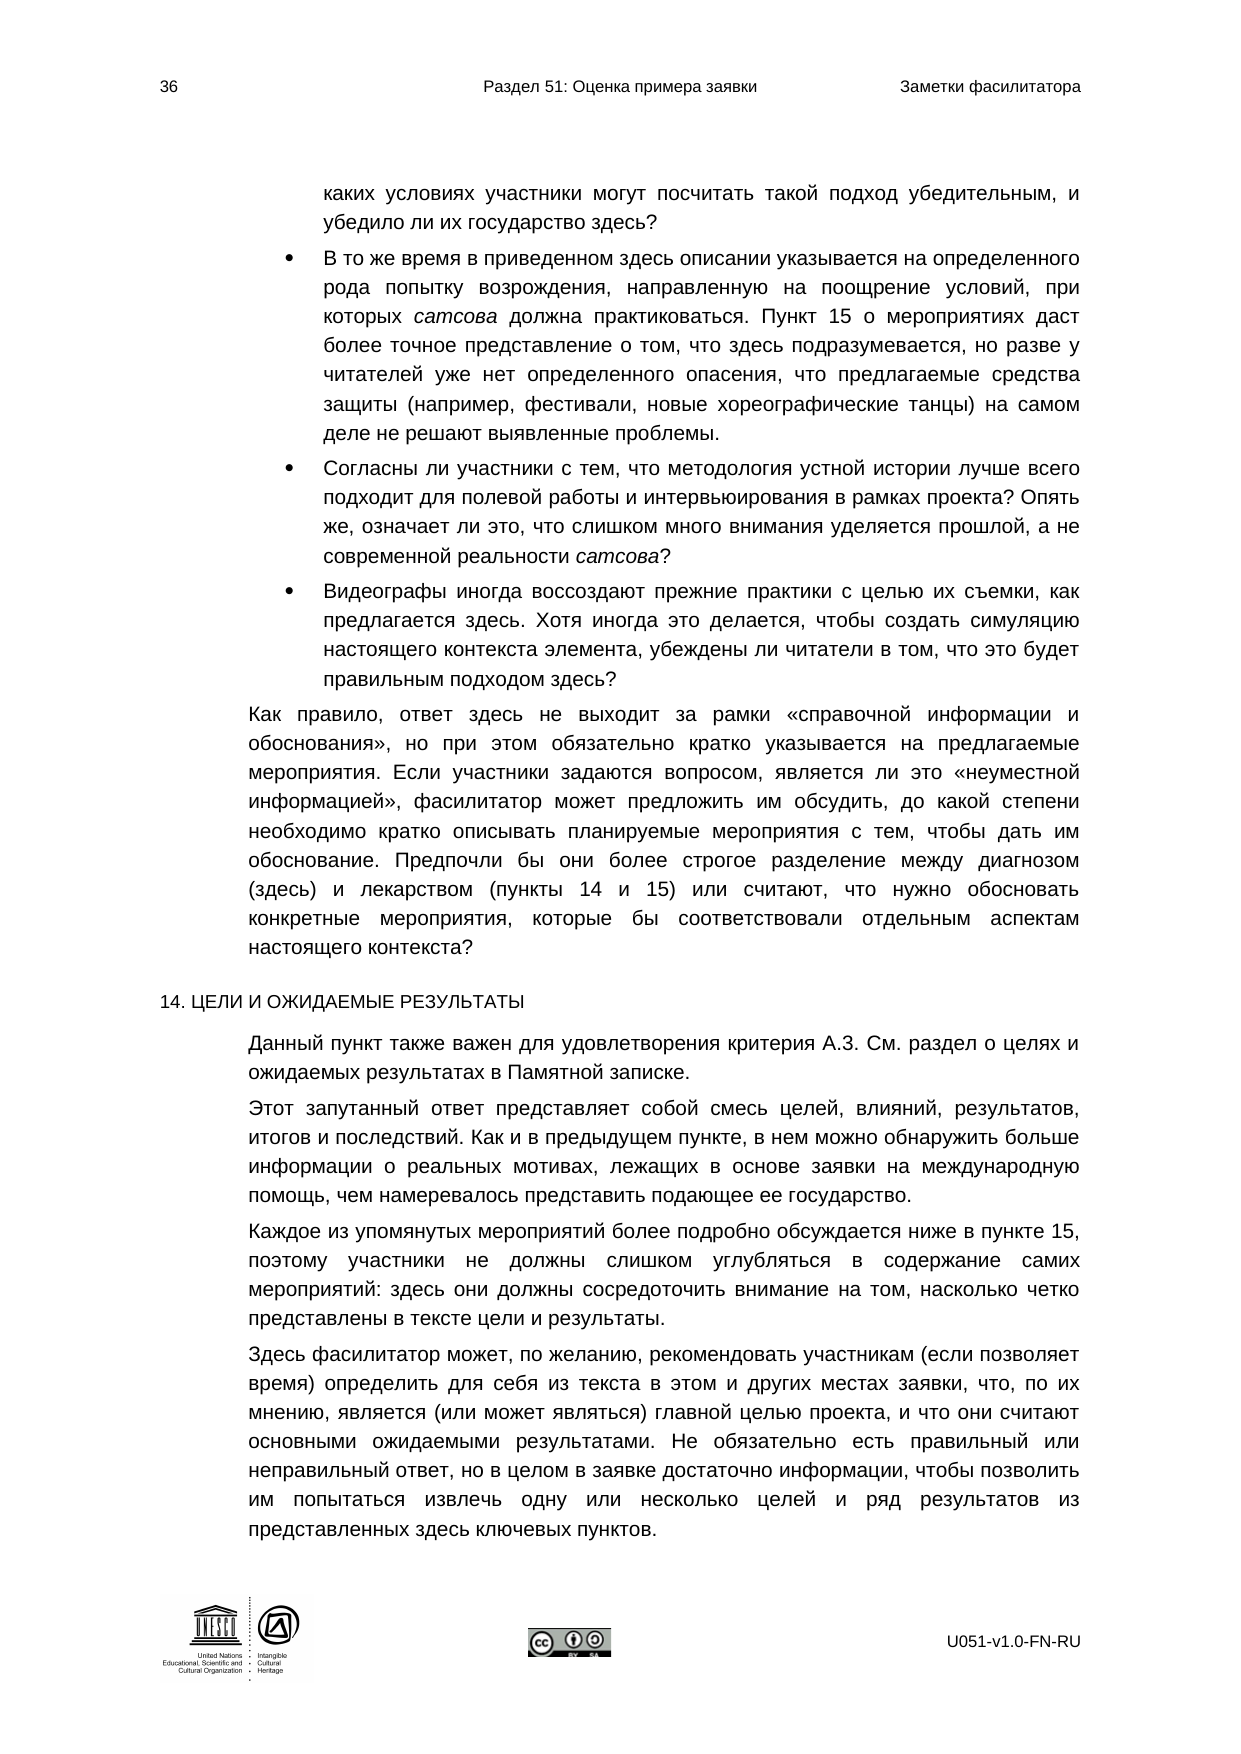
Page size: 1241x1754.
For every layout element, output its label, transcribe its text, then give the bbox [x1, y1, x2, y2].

text Как правило, ответ здесь не выходит за рамки «справочной информации и обоснования», но при этом обязательно кратко указывается на предлагаемые мероприятия. Если участники задаются вопросом, является ли это «неуместной информацией», фасилитатор может предложить им обсудить, до какой степени необходимо кратко описывать планируемые мероприятия с тем, чтобы дать им обоснование. Предпочли бы они более строгое разделение между диагнозом (здесь) и лекарством (пункты 14 и 15) или считают, что нужно обосновать конкретные мероприятия, которые бы соответствовали отдельным аспектам настоящего контекста? [248, 698, 1081, 961]
text Данный пункт также важен для удовлетворения критерия А.3. См. раздел о целях и ожидаемых результатах в Памятной записке. [248, 1027, 1081, 1086]
picture [159, 1594, 315, 1683]
picture [526, 1628, 611, 1657]
list Согласны ли участники с тем, что методология устной истории лучше всего подходит для полевой работы и интервьюирования в рамках проекта? Опять же, означает ли это, что слишком много внимания уделяется прошлой, а не современной реальности сатсова? [286, 452, 1081, 569]
list В то же время в приведенном здесь описании указывается на определенного рода попытку возрождения, направленную на поощрение условий, при которых сатсова должна практиковаться. Пункт 15 о мероприятиях даст более точное представление о том, что здесь подразумевается, но разве у читателей уже нет определенного опасения, что предлагаемые средства защиты (например, фестивали, новые хореографические танцы) на самом деле не решают выявленные проблемы. [286, 242, 1081, 446]
text Этот запутанный ответ представляет собой смесь целей, влияний, результатов, итогов и последствий. Как и в предыдущем пункте, в нем можно обнаружить больше информации о реальных мотивах, лежащих в основе заявки на международную помощь, чем намеревалось представить подающее ее государство. [248, 1092, 1081, 1208]
text Здесь фасилитатор может, по желанию, рекомендовать участникам (если позволяет время) определить для себя из текста в этом и других местах заявки, что, по их мнению, является (или может являться) главной целью проекта, и что они считают основными ожидаемыми результатами. Не обязательно есть правильный или неправильный ответ, но в целом в заявке достаточно информации, чтобы позволить им попытаться извлечь одну или несколько целей и ряд результатов из представленных здесь ключевых пунктов. [248, 1338, 1081, 1542]
text Каждое из упомянутых мероприятий более подробно обсуждается ниже в пункте 15, поэтому участники не должны слишком углубляться в содержание самих мероприятий: здесь они должны сосредоточить внимание на том, насколько четко представлены в тексте цели и результаты. [248, 1215, 1081, 1331]
subtitle 14. цели и ожидаемые результаты [159, 986, 1081, 1015]
list Видеографы иногда воссоздают прежние практики с целью их съемки, как предлагается здесь. Хотя иногда это делается, чтобы создать симуляцию настоящего контекста элемента, убеждены ли читатели в том, что это будет правильным подходом здесь? [286, 575, 1081, 692]
